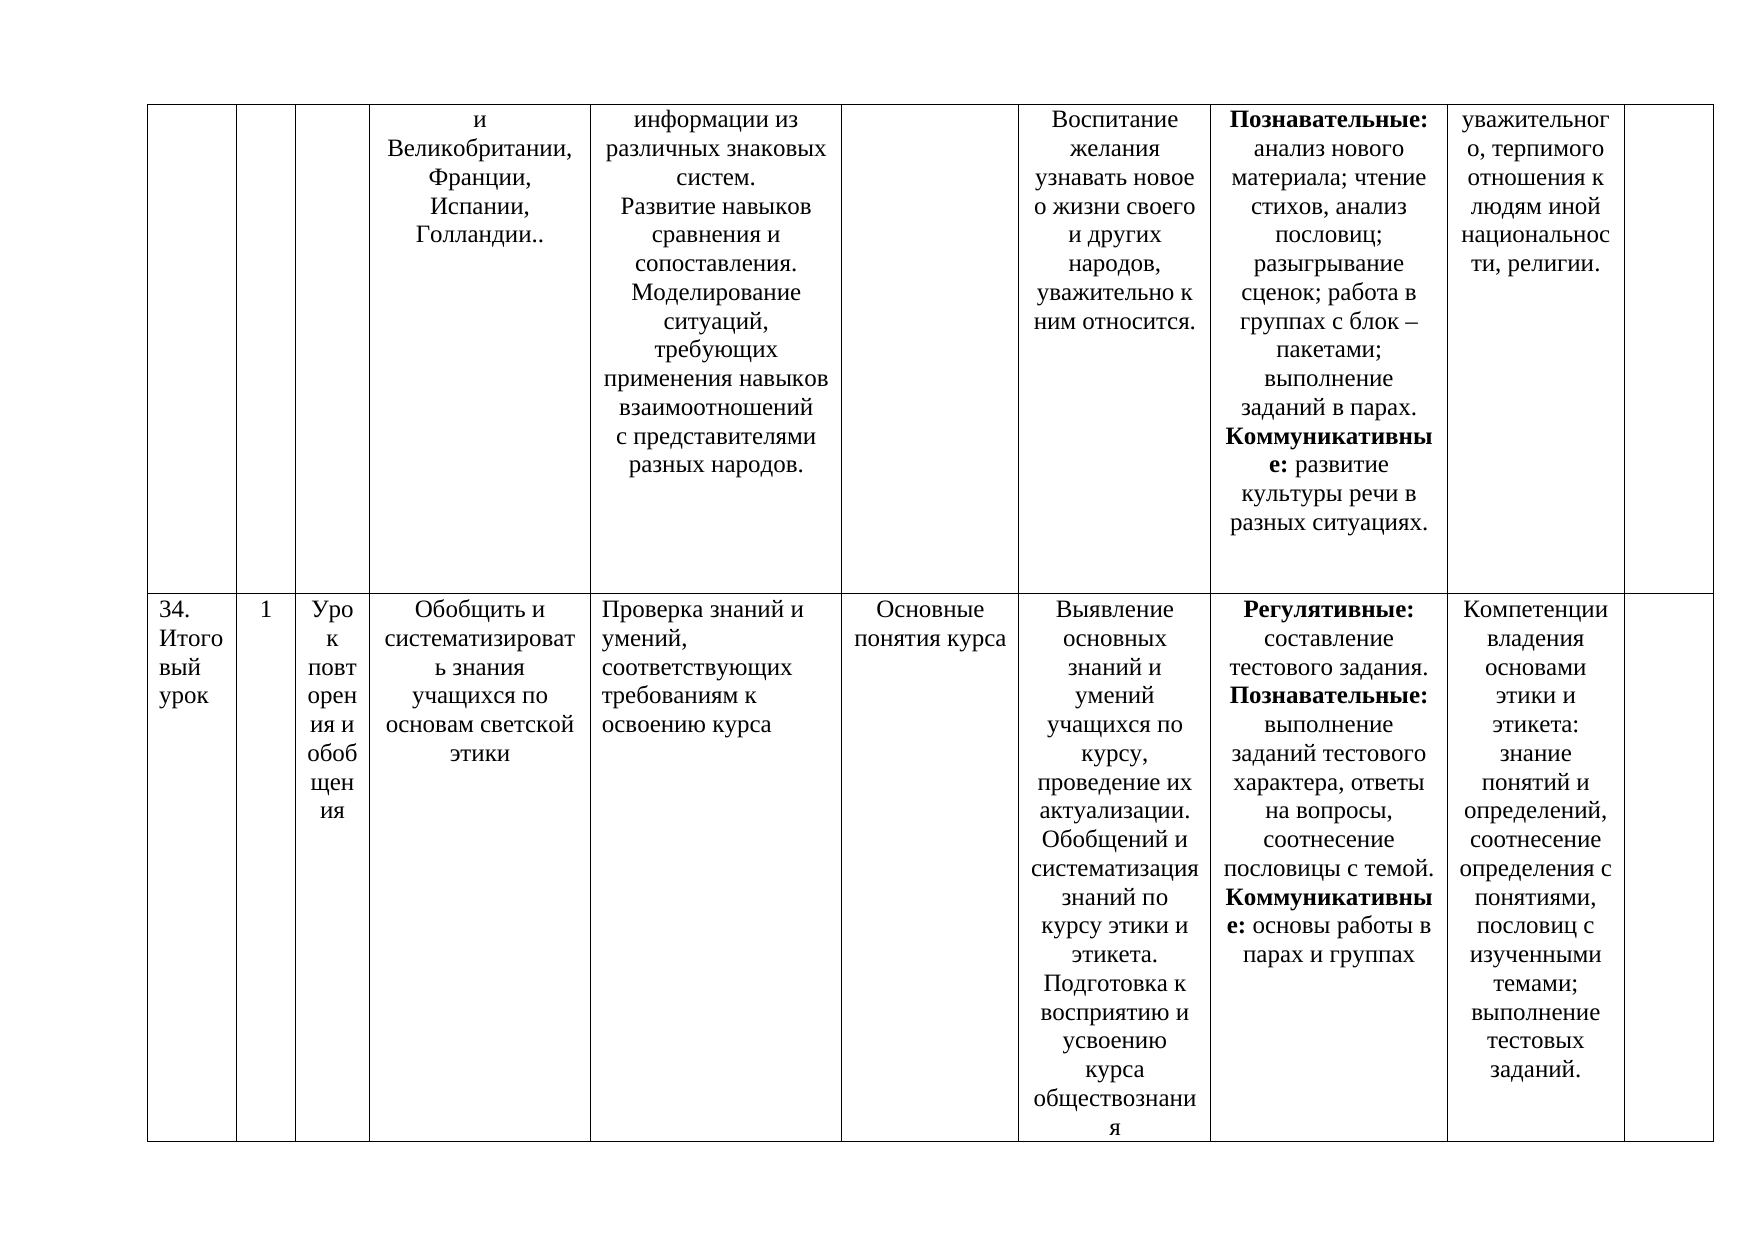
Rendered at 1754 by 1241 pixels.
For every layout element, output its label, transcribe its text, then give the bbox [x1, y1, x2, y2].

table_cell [148, 105, 236, 593]
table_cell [1211, 105, 1447, 593]
table_cell [1625, 105, 1713, 593]
table_cell 34. Итоговый урок [148, 594, 236, 1141]
table_cell Обобщить и систематизировать знания учащихся по основам светской этики [370, 594, 590, 1141]
table_cell Компетенции владения основами этики и этикета: знание понятий и определений, соотнесение определения с понятиями, пословиц с изученными темами; выполнение тестовых заданий. [1448, 594, 1624, 1141]
table_cell 1 [237, 105, 295, 593]
table_cell Основные понятия курса [842, 594, 1018, 1141]
table_cell 1 [237, 594, 295, 1141]
table_cell Регулятивные: составление тестового задания. Познавательные: выполнение заданий тестового характера, ответы на вопросы, соотнесение пословицы с темой. Коммуникативные: основы работы в парах и группах [1211, 594, 1447, 1141]
table_cell Проверка знаний и умений, соответствующих требованиям к освоению курса [591, 594, 841, 1141]
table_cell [842, 105, 1018, 593]
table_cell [591, 105, 841, 593]
table_cell Урок повторения и обобщения [296, 594, 369, 1141]
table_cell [370, 105, 590, 593]
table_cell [1448, 105, 1624, 593]
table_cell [296, 105, 369, 593]
table_cell Выявление основных знаний и умений учащихся по курсу, проведение их актуализации. Обобщений и систематизация знаний по курсу этики и этикета. Подготовка к восприятию и усвоению курса обществознания [1019, 594, 1210, 1141]
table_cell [1019, 105, 1210, 593]
table_cell [1625, 594, 1713, 1141]
